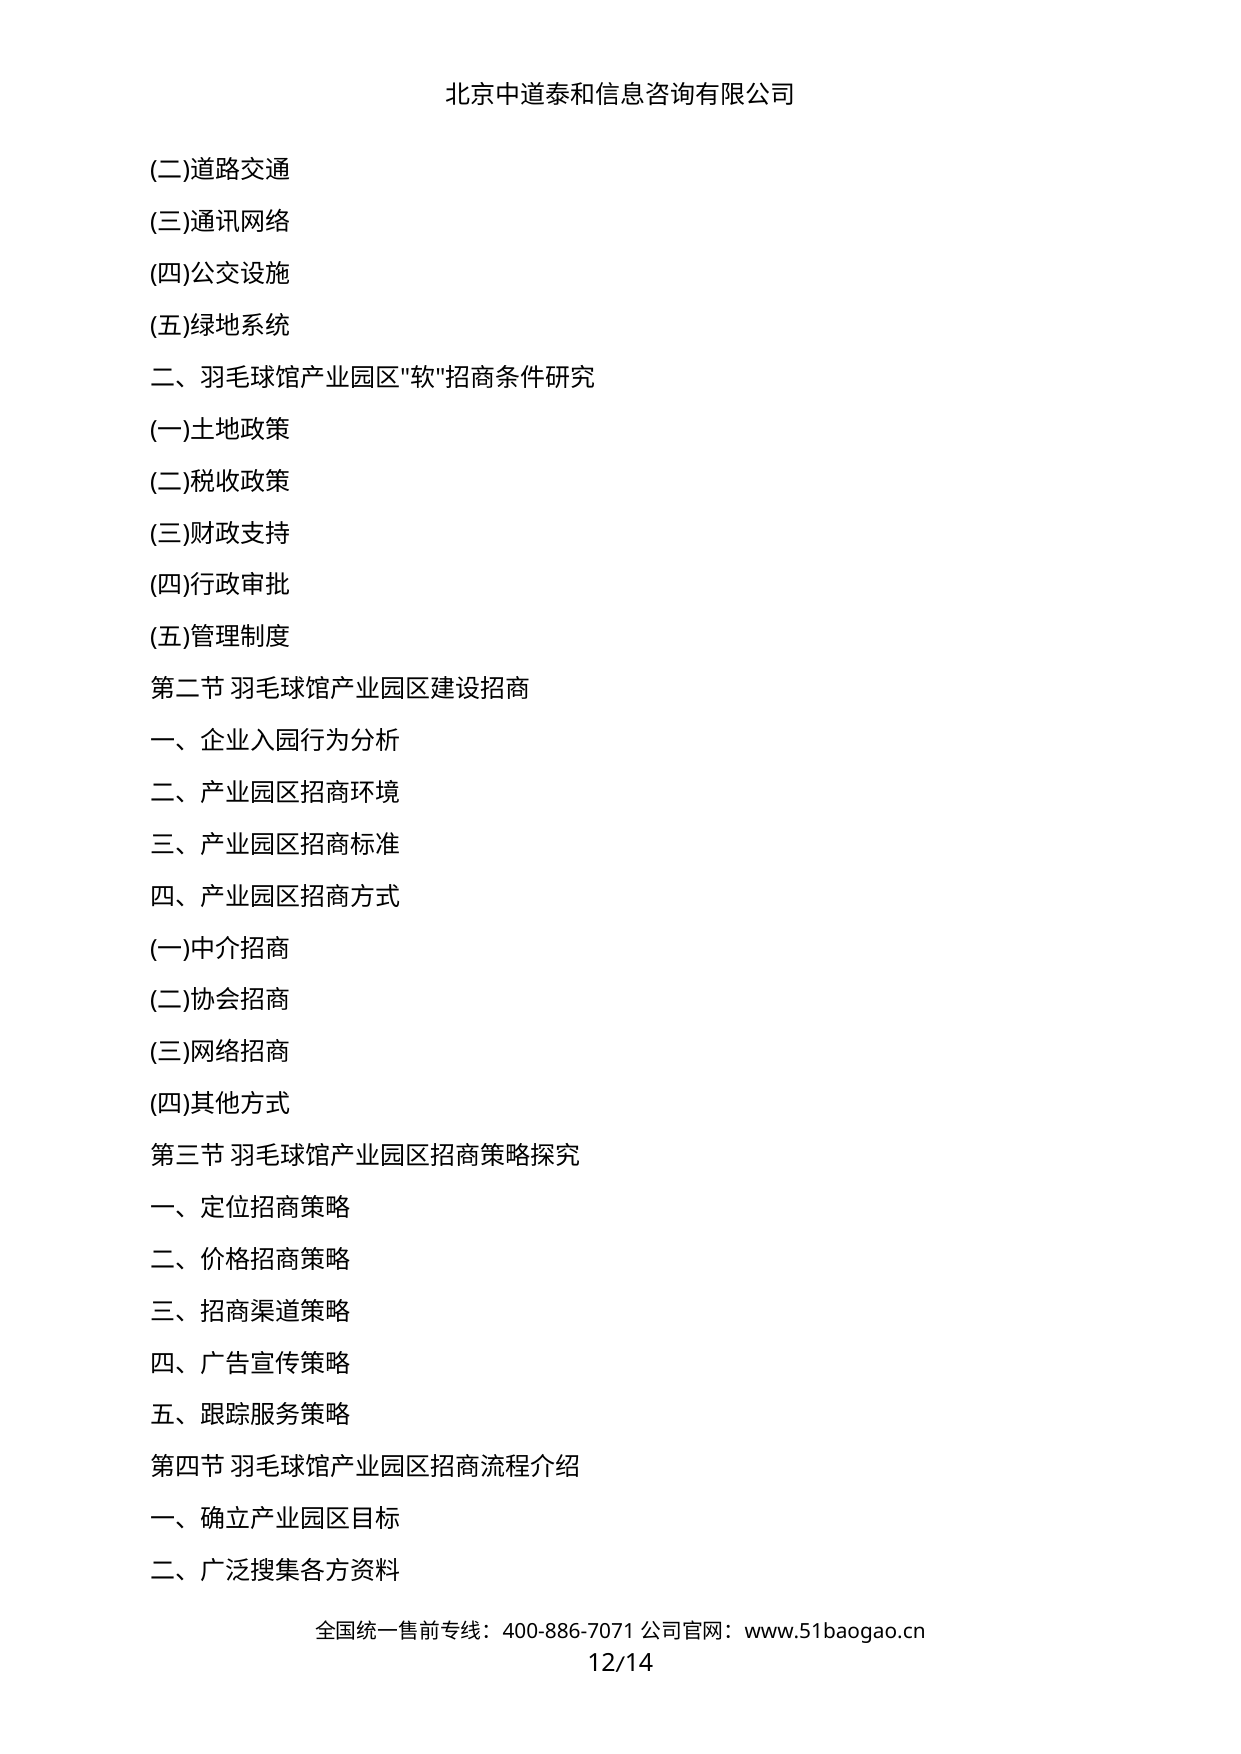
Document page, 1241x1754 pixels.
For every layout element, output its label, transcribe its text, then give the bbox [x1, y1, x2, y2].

text (四)其他方式 [150, 1084, 1090, 1120]
text 二、广泛搜集各方资料 [150, 1551, 1090, 1587]
text (五)绿地系统 [150, 306, 1090, 342]
text (二)道路交通 [150, 150, 1090, 186]
text (四)公交设施 [150, 254, 1090, 290]
text (五)管理制度 [150, 617, 1090, 653]
text 一、企业入园行为分析 [150, 721, 1090, 757]
text 三、产业园区招商标准 [150, 824, 1090, 861]
text (二)税收政策 [150, 461, 1090, 497]
text 二、产业园区招商环境 [150, 772, 1090, 809]
text 第三节 羽毛球馆产业园区招商策略探究 [150, 1136, 1090, 1172]
text (一)中介招商 [150, 928, 1090, 964]
text 五、跟踪服务策略 [150, 1395, 1090, 1431]
text 第二节 羽毛球馆产业园区建设招商 [150, 669, 1090, 705]
text (三)通讯网络 [150, 202, 1090, 238]
text 二、价格招商策略 [150, 1239, 1090, 1276]
text 一、确立产业园区目标 [150, 1499, 1090, 1535]
text 二、羽毛球馆产业园区"软"招商条件研究 [150, 357, 1090, 394]
text 四、产业园区招商方式 [150, 876, 1090, 912]
text (三)财政支持 [150, 513, 1090, 549]
text 三、招商渠道策略 [150, 1291, 1090, 1327]
text 四、广告宣传策略 [150, 1343, 1090, 1379]
text (三)网络招商 [150, 1032, 1090, 1068]
text (一)土地政策 [150, 409, 1090, 446]
text (二)协会招商 [150, 980, 1090, 1016]
text 一、定位招商策略 [150, 1187, 1090, 1224]
text 第四节 羽毛球馆产业园区招商流程介绍 [150, 1447, 1090, 1483]
text (四)行政审批 [150, 565, 1090, 601]
